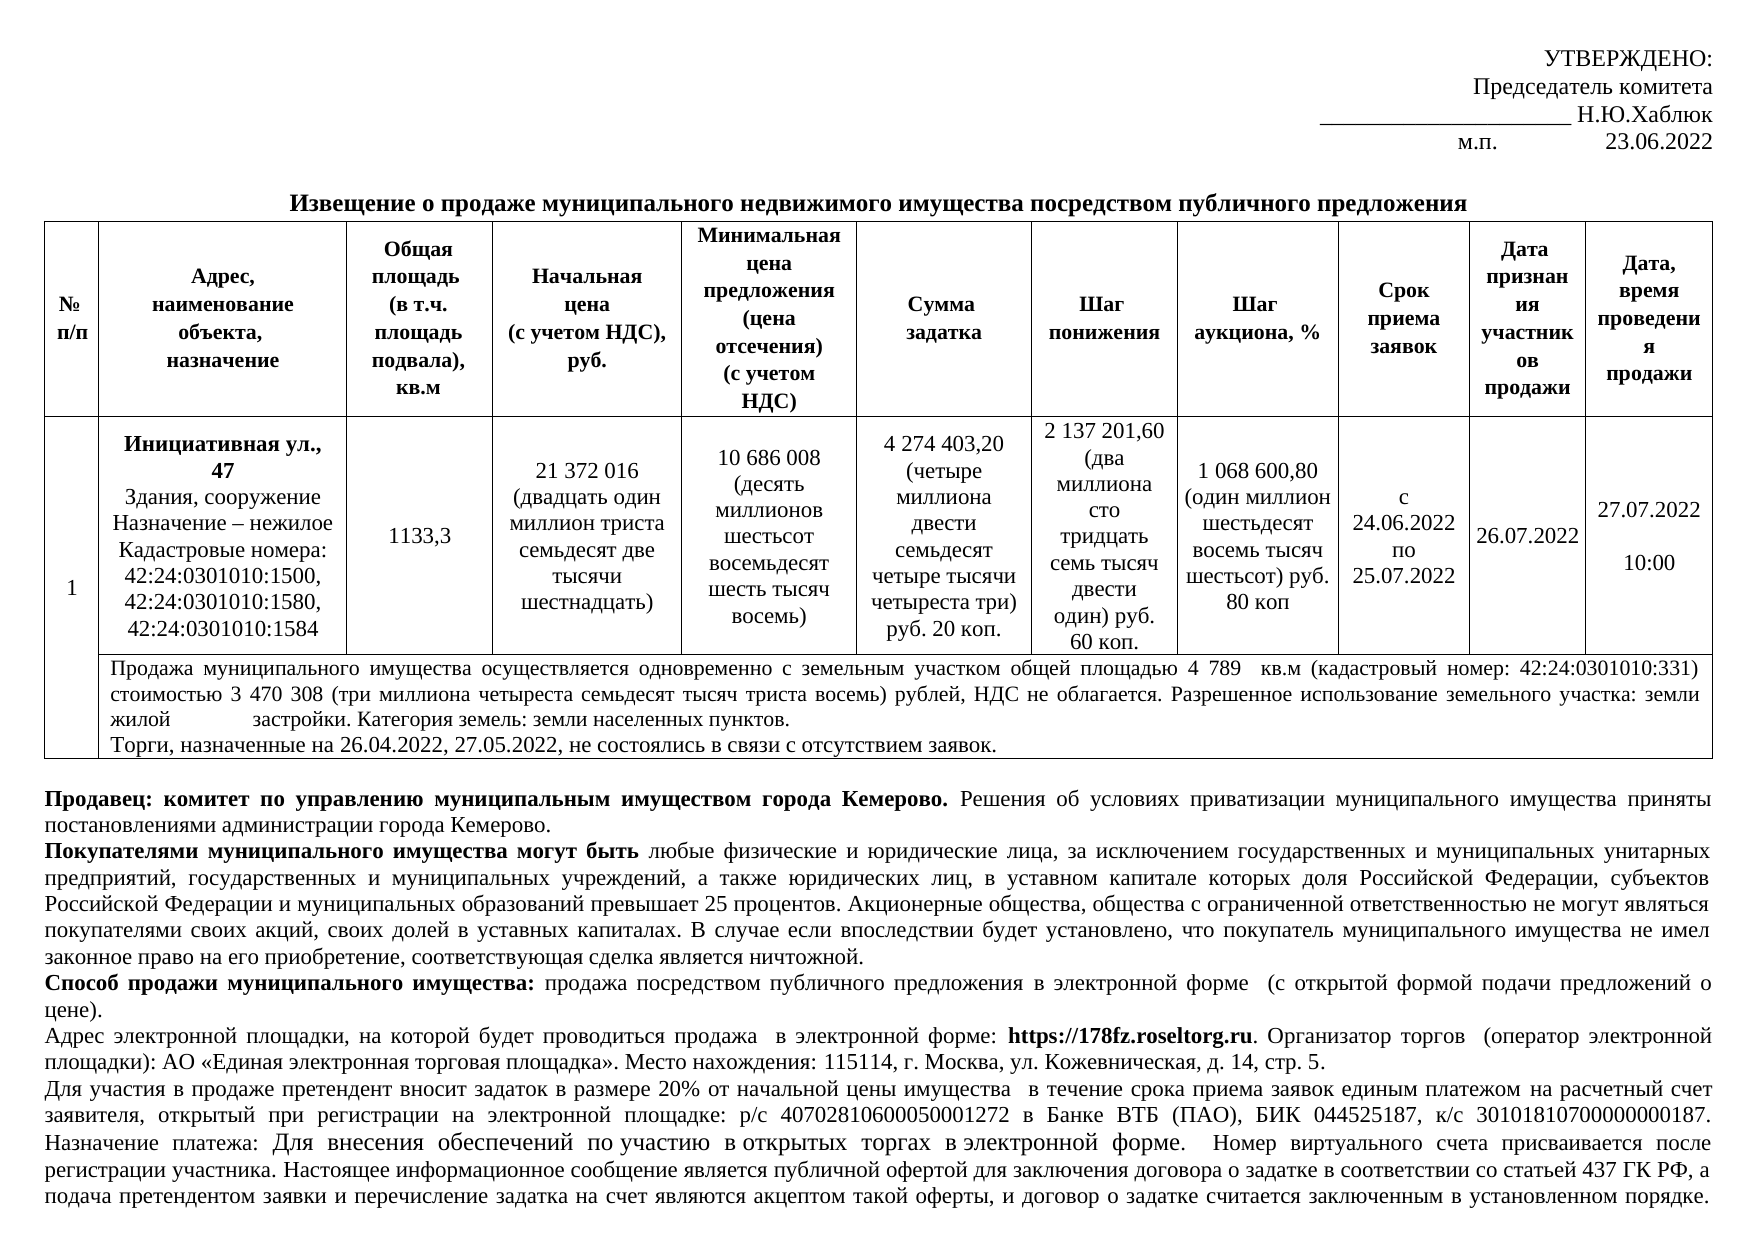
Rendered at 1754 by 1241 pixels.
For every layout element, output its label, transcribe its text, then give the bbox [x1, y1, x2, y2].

table_header Минимальная цена предложения (цена отсечения) (с учетом НДС) [682, 222, 856, 416]
table_cell с 24.06.2022 по 25.07.2022 [1339, 417, 1469, 654]
table_cell 10 686 008 (десять миллионов шестьсот восемьдесят шесть тысяч восемь) [682, 417, 856, 654]
table_cell 1 [45, 417, 98, 757]
table_header Срок приема заявок [1339, 222, 1469, 416]
table_header Начальная цена (с учетом НДС), руб. [493, 222, 681, 416]
text м.п. 23.06.2022 [44, 127, 1713, 155]
table_cell 26.07.2022 [1470, 417, 1585, 654]
table_cell 1 068 600,80 (один миллион шестьдесят восемь тысяч шестьсот) руб. 80 коп [1178, 417, 1338, 654]
table_cell Инициативная ул., 47 Здания, сооружение Назначение – нежилое Кадастровые номера: 42:24:0301010:1500, 42:24:0301010:1580, 42:24:0301010:1584 [99, 417, 346, 654]
text Адрес электронной площадки, на которой будет проводиться продажа в электронной форме: https://178fz.roseltorg.ru. Организатор торгов (оператор электронной площадки): АО «Единая электронная торговая площадка». Место нахождения: 115114, г. Москва, ул. Кожевническая, д. 14, стр. 5. [44, 1022, 1713, 1075]
table_header Общая площадь (в т.ч. площадь подвала), кв.м [347, 222, 492, 416]
text _____________________ Н.Ю.Хаблюк [44, 99, 1713, 127]
table_header Шаг понижения [1032, 222, 1177, 416]
table_cell 1133,3 [347, 417, 492, 654]
table_cell 4 274 403,20 (четыре миллиона двести семьдесят четыре тысячи четыреста три) руб. 20 коп. [857, 417, 1031, 654]
text Покупателями муниципального имущества могут быть любые физические и юридические лица, за исключением государственных и муниципальных унитарных предприятий, государственных и муниципальных учреждений, а также юридических лиц, в уставном капитале которых доля Российской Федерации, субъектов Российской Федерации и муниципальных образований превышает 25 процентов. Акционерные общества, общества с ограниченной ответственностью не могут являться покупателями своих акций, своих долей в уставных капиталах. В случае если впоследствии будет установлено, что покупатель муниципального имущества не имел законное право на его приобретение, соответствующая сделка является ничтожной. [44, 837, 1713, 969]
table_cell 2 137 201,60 (два миллиона сто тридцать семь тысяч двести один) руб. 60 коп. [1032, 417, 1177, 654]
table_header Шаг аукциона, % [1178, 222, 1338, 416]
table_header Сумма задатка [857, 222, 1031, 416]
text Продавец: комитет по управлению муниципальным имуществом города Кемерово. Решения об условиях приватизации муниципального имущества приняты постановлениями администрации города Кемерово. [44, 785, 1713, 837]
table_cell Продажа муниципального имущества осуществляется одновременно с земельным участком общей площадью 4 789 кв.м (кадастровый номер: 42:24:0301010:331) стоимостью 3 470 308 (три миллиона четыреста семьдесят тысяч триста восемь) рублей, НДС не облагается. Разрешенное использование земельного участка: земли жилой застройки. Категория земель: земли населенных пунктов. Торги, назначенные на 26.04.2022, 27.05.2022, не состоялись в связи с отсутствием заявок. [99, 655, 1712, 757]
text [44, 1075, 1713, 1209]
text УТВЕРЖДЕНО: [1166, 44, 1713, 72]
text Извещение о продаже муниципального недвижимого имущества посредством публичного предложения [44, 188, 1713, 217]
table_header Дата признания участников продажи [1470, 222, 1585, 416]
table_cell 21 372 016 (двадцать один миллион триста семьдесят две тысячи шестнадцать) [493, 417, 681, 654]
table_header Адрес, наименование объекта, назначение [99, 222, 346, 416]
text Способ продажи муниципального имущества: продажа посредством публичного предложения в электронной форме (с открытой формой подачи предложений о цене). [44, 969, 1713, 1022]
table_header Дата, время проведения продажи [1586, 222, 1712, 416]
text Председатель комитета [44, 72, 1713, 99]
table_cell 27.07.2022 10:00 [1586, 417, 1712, 654]
table_header № п/п [45, 222, 98, 416]
